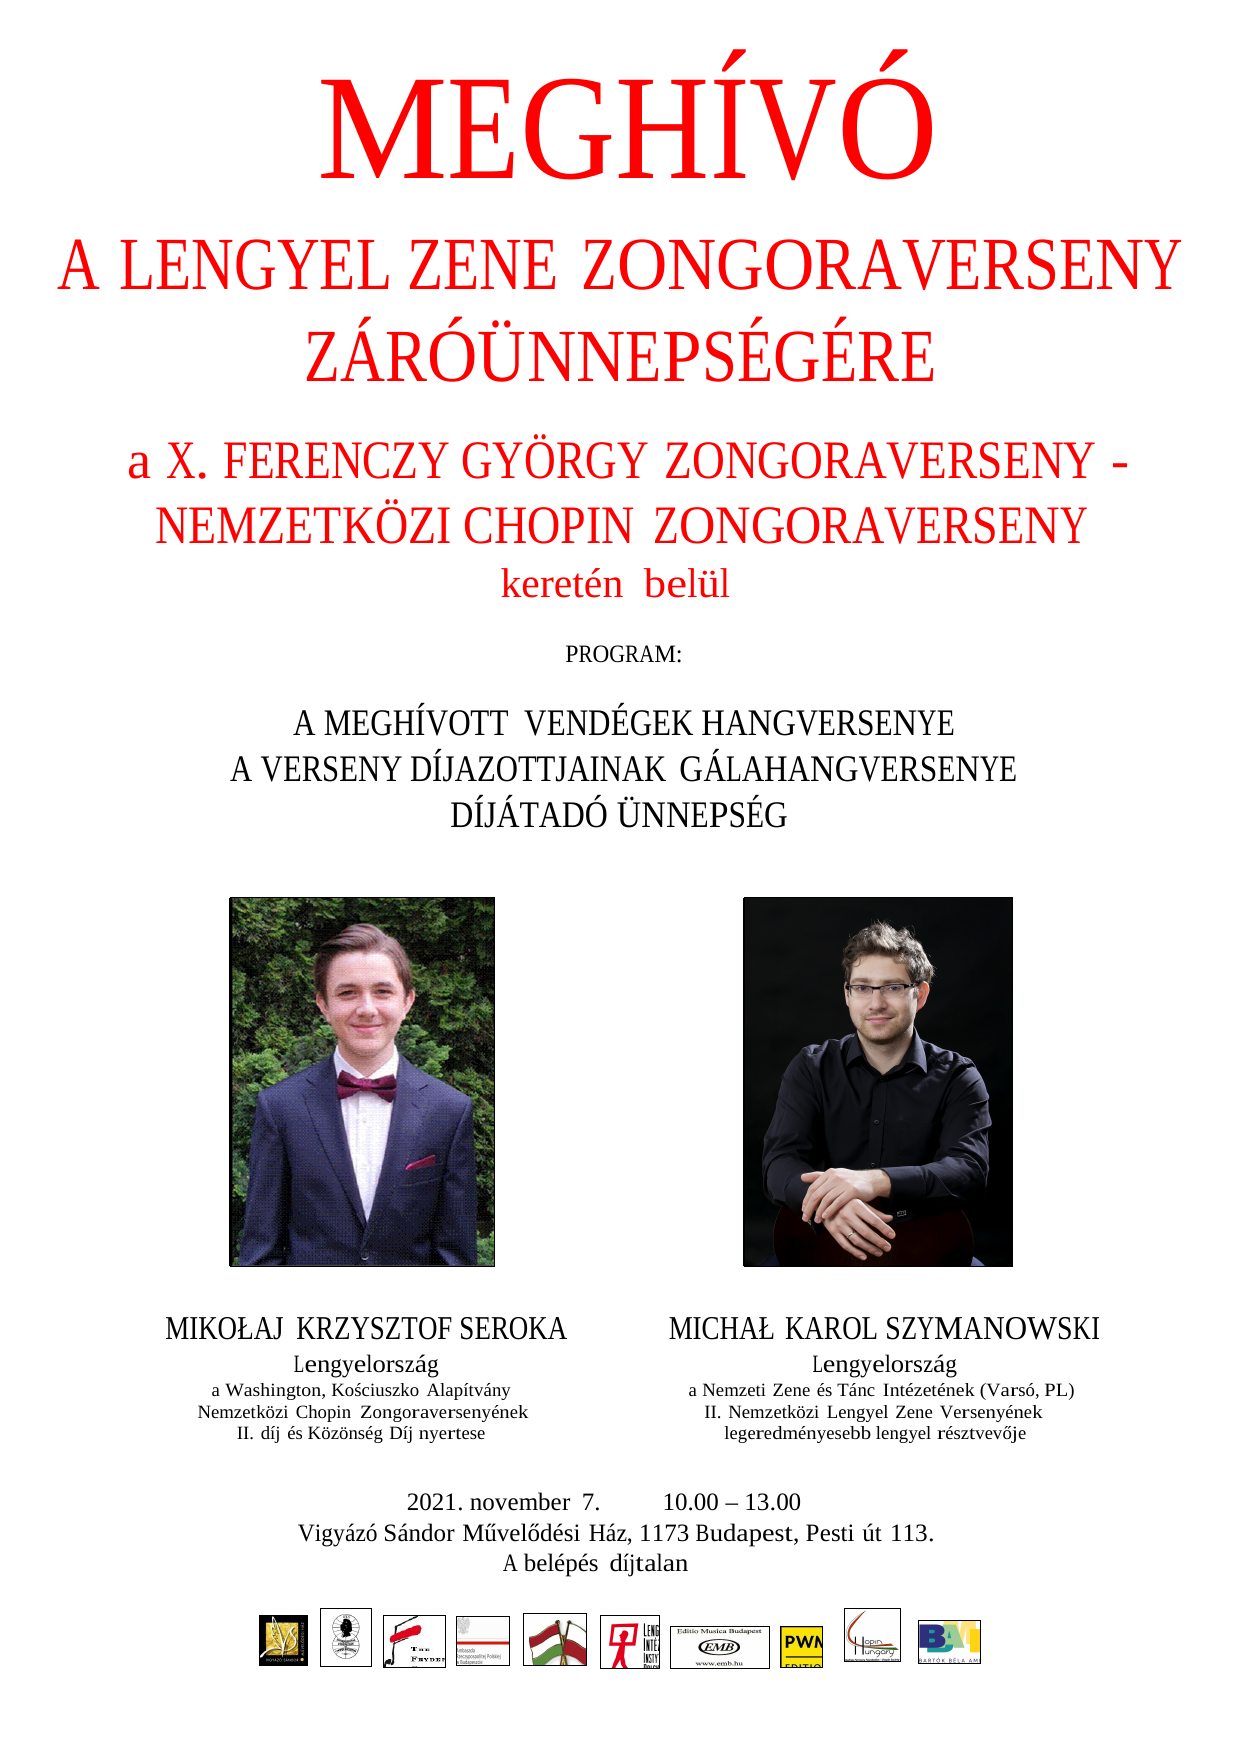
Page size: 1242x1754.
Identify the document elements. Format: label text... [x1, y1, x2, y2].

picture [845, 1609, 900, 1661]
text A LENGYEL ZENE ZONGORAVERSENY ZÁRÓÜNNEPSÉGÉRE [45, 220, 1194, 397]
text A VERSENY DÍJAZOTTJAINAK GÁLAHANGVERSENYE DÍJÁTADÓ ÜNNEPSÉG [230, 744, 1032, 835]
text Lengyelország Lengyelország [288, 1349, 963, 1378]
picture [457, 1617, 509, 1665]
picture [232, 898, 494, 1266]
text a Washington, Kościuszko Alapítvány a Nemzeti Zene és Tánc Intézetének (Varsó, PL) Nemzetközi Chopin Zongoraversenyének II. Nemzetközi Lengyel Zene Versenyének [197, 1379, 1076, 1422]
text PROGRAM: [559, 639, 689, 668]
picture [524, 1614, 586, 1665]
picture [781, 1627, 822, 1667]
text MIKOŁAJ KRZYSZTOF SEROKA MICHAŁ KAROL SZYMANOWSKI [157, 1308, 1108, 1347]
text A belépés díjtalan [497, 1548, 694, 1577]
picture [745, 898, 1012, 1266]
picture [919, 1621, 980, 1663]
picture [384, 1616, 445, 1667]
text MEGHÍVÓ [300, 48, 955, 211]
text a X. FERENCZY GYÖRGY ZONGORAVERSENY - NEMZETKÖZI CHOPIN ZONGORAVERSENY [127, 427, 1145, 555]
picture [671, 1627, 769, 1668]
text 2021. november 7. 10.00 – 13.00 [401, 1487, 807, 1516]
picture [601, 1616, 659, 1668]
text II. díj és Közönség Díj nyertese legeredményesebb lengyel résztvevője [231, 1422, 1032, 1444]
picture [321, 1609, 371, 1666]
text Vigyázó Sándor Művelődési Ház, 1173 Budapest, Pesti út 113. [298, 1518, 1200, 1547]
text A MEGHÍVOTT VENDÉGEK HANGVERSENYE [284, 701, 964, 744]
picture [260, 1616, 307, 1665]
text keretén belül [493, 558, 737, 606]
